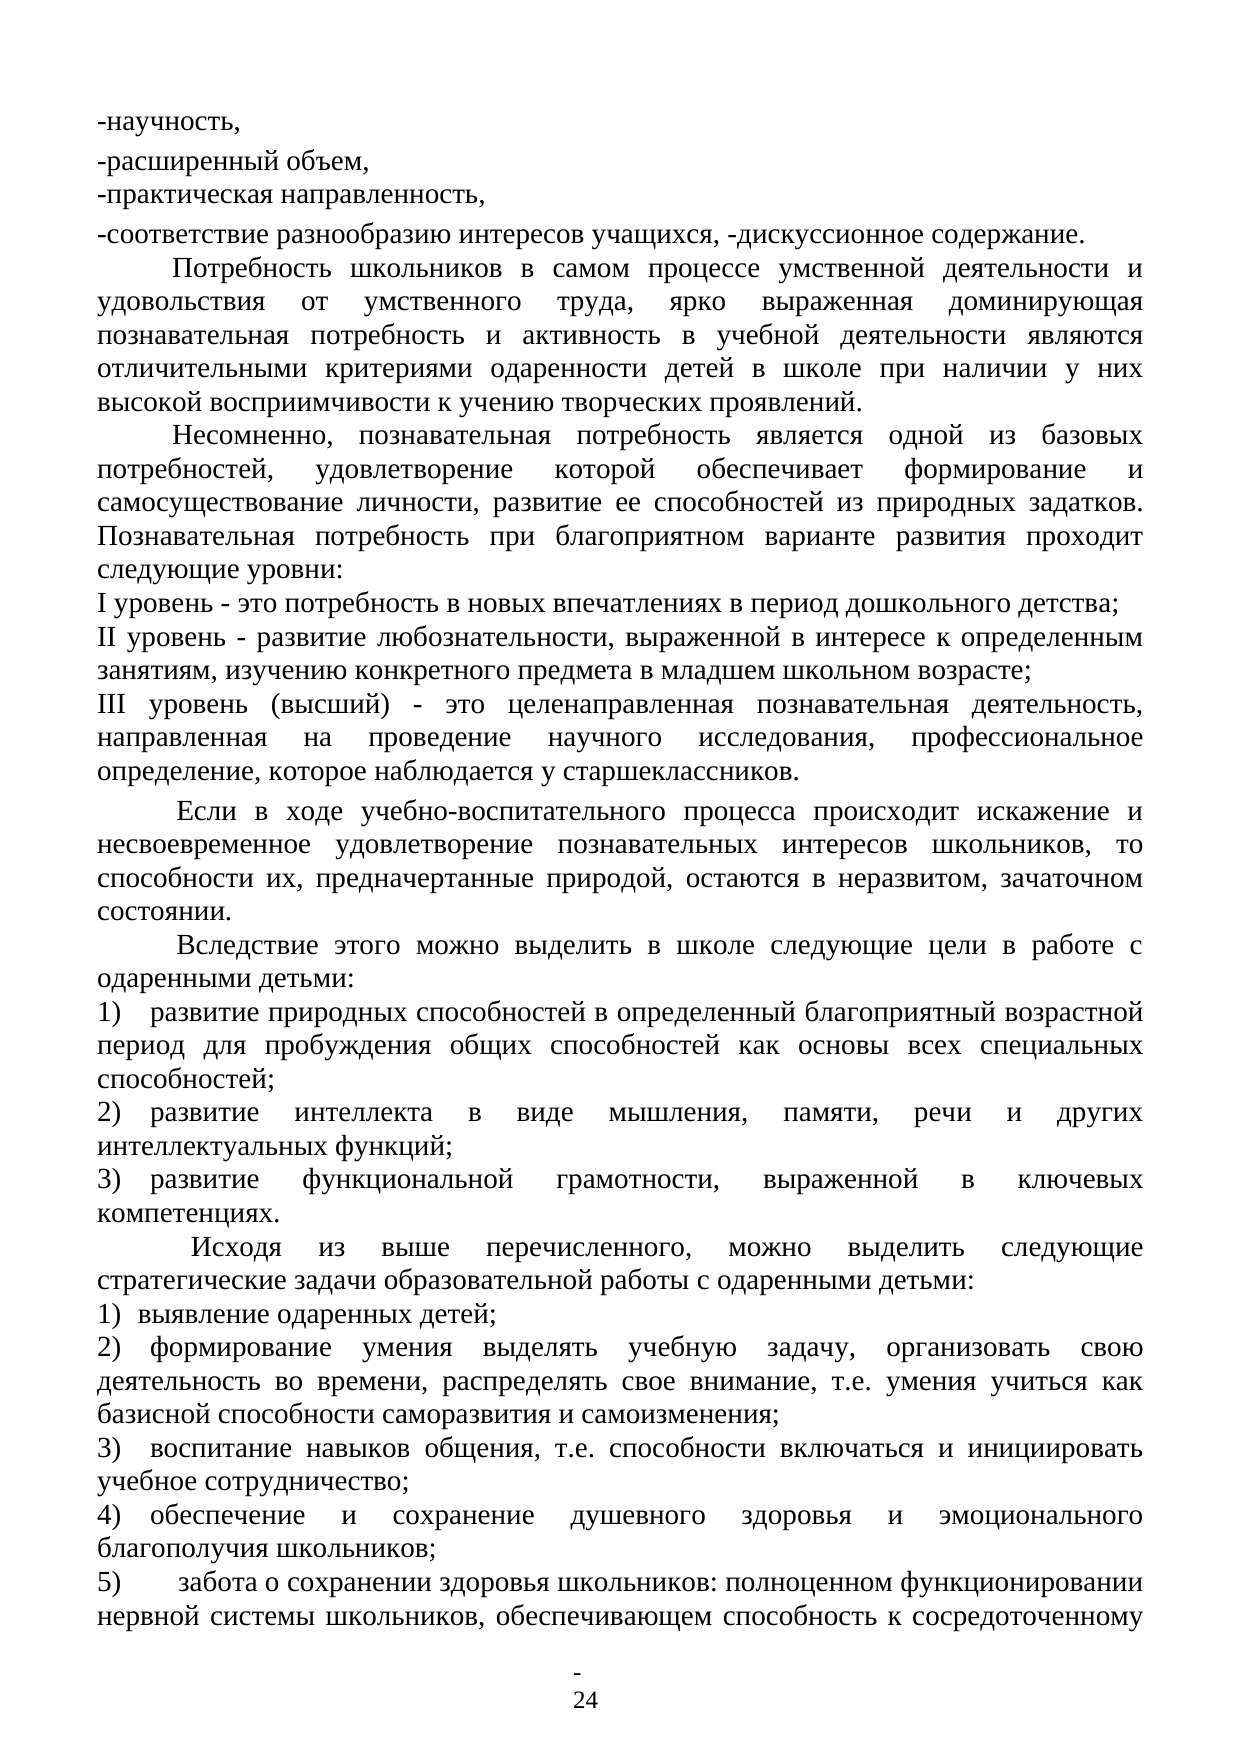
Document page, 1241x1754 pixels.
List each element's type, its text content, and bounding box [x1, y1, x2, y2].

list обеспечение и сохранение душевного здоровья и эмоционального благополучия школьников; [97, 1497, 1144, 1564]
text Потребность школьников в самом процессе умственной деятельности и удовольствия от умственного труда, ярко выраженная доминирующая познавательная потребность и активность в учебной деятельности являются отличительными критериями одаренности детей в школе при наличии у них высокой восприимчивости к учению творческих проявлений. [97, 250, 1144, 417]
text Несомненно, познавательная потребность является одной из базовых потребностей, удовлетворение которой обеспечивает формирование и самосуществование личности, развитие ее способностей из природных задатков. Познавательная потребность при благоприятном варианте развития проходит следующие уровни: [97, 417, 1144, 585]
text -соответствие разнообразию интересов учащихся, -дискуссионное содержание. [97, 216, 1144, 250]
text Если в ходе учебно-воспитательного процесса происходит искажение и несвоевременное удовлетворение познавательных интересов школьников, то способности их, предначертанные природой, остаются в неразвитом, зачаточном состоянии. [97, 793, 1144, 927]
list развитие функциональной грамотности, выраженной в ключевых компетенциях. [97, 1162, 1144, 1229]
list воспитание навыков общения, т.е. способности включаться и инициировать учебное сотрудничество; [97, 1430, 1144, 1497]
text II уровень - развитие любознательности, выраженной в интересе к определенным занятиям, изучению конкретного предмета в младшем школьном возрасте; [97, 619, 1144, 686]
list формирование умения выделять учебную задачу, организовать свою деятельность во времени, распределять свое внимание, т.е. умения учиться как базисной способности саморазвития и самоизменения; [97, 1329, 1144, 1430]
text -практическая направленность, [97, 176, 1144, 210]
text -научность, [97, 103, 1144, 137]
list развитие интеллекта в виде мышления, памяти, речи и других интеллектуальных функций; [97, 1094, 1144, 1162]
text III уровень (высший) - это целенаправленная познавательная деятельность, направленная на проведение научного исследования, профессиональное определение, которое наблюдается у старшеклассников. [97, 686, 1144, 786]
text -расширенный объем, [97, 143, 1144, 176]
text Вследствие этого можно выделить в школе следующие цели в работе с одаренными детьми: [97, 927, 1144, 994]
text I уровень - это потребность в новых впечатлениях в период дошкольного детства; [97, 585, 1144, 619]
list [97, 1564, 1144, 1631]
list развитие природных способностей в определенный благоприятный возрастной период для пробуждения общих способностей как основы всех специальных способностей; [97, 994, 1144, 1094]
text Исходя из выше перечисленного, можно выделить следующие стратегические задачи образовательной работы с одаренными детьми: [97, 1229, 1144, 1296]
list выявление одаренных детей; [97, 1296, 1144, 1329]
